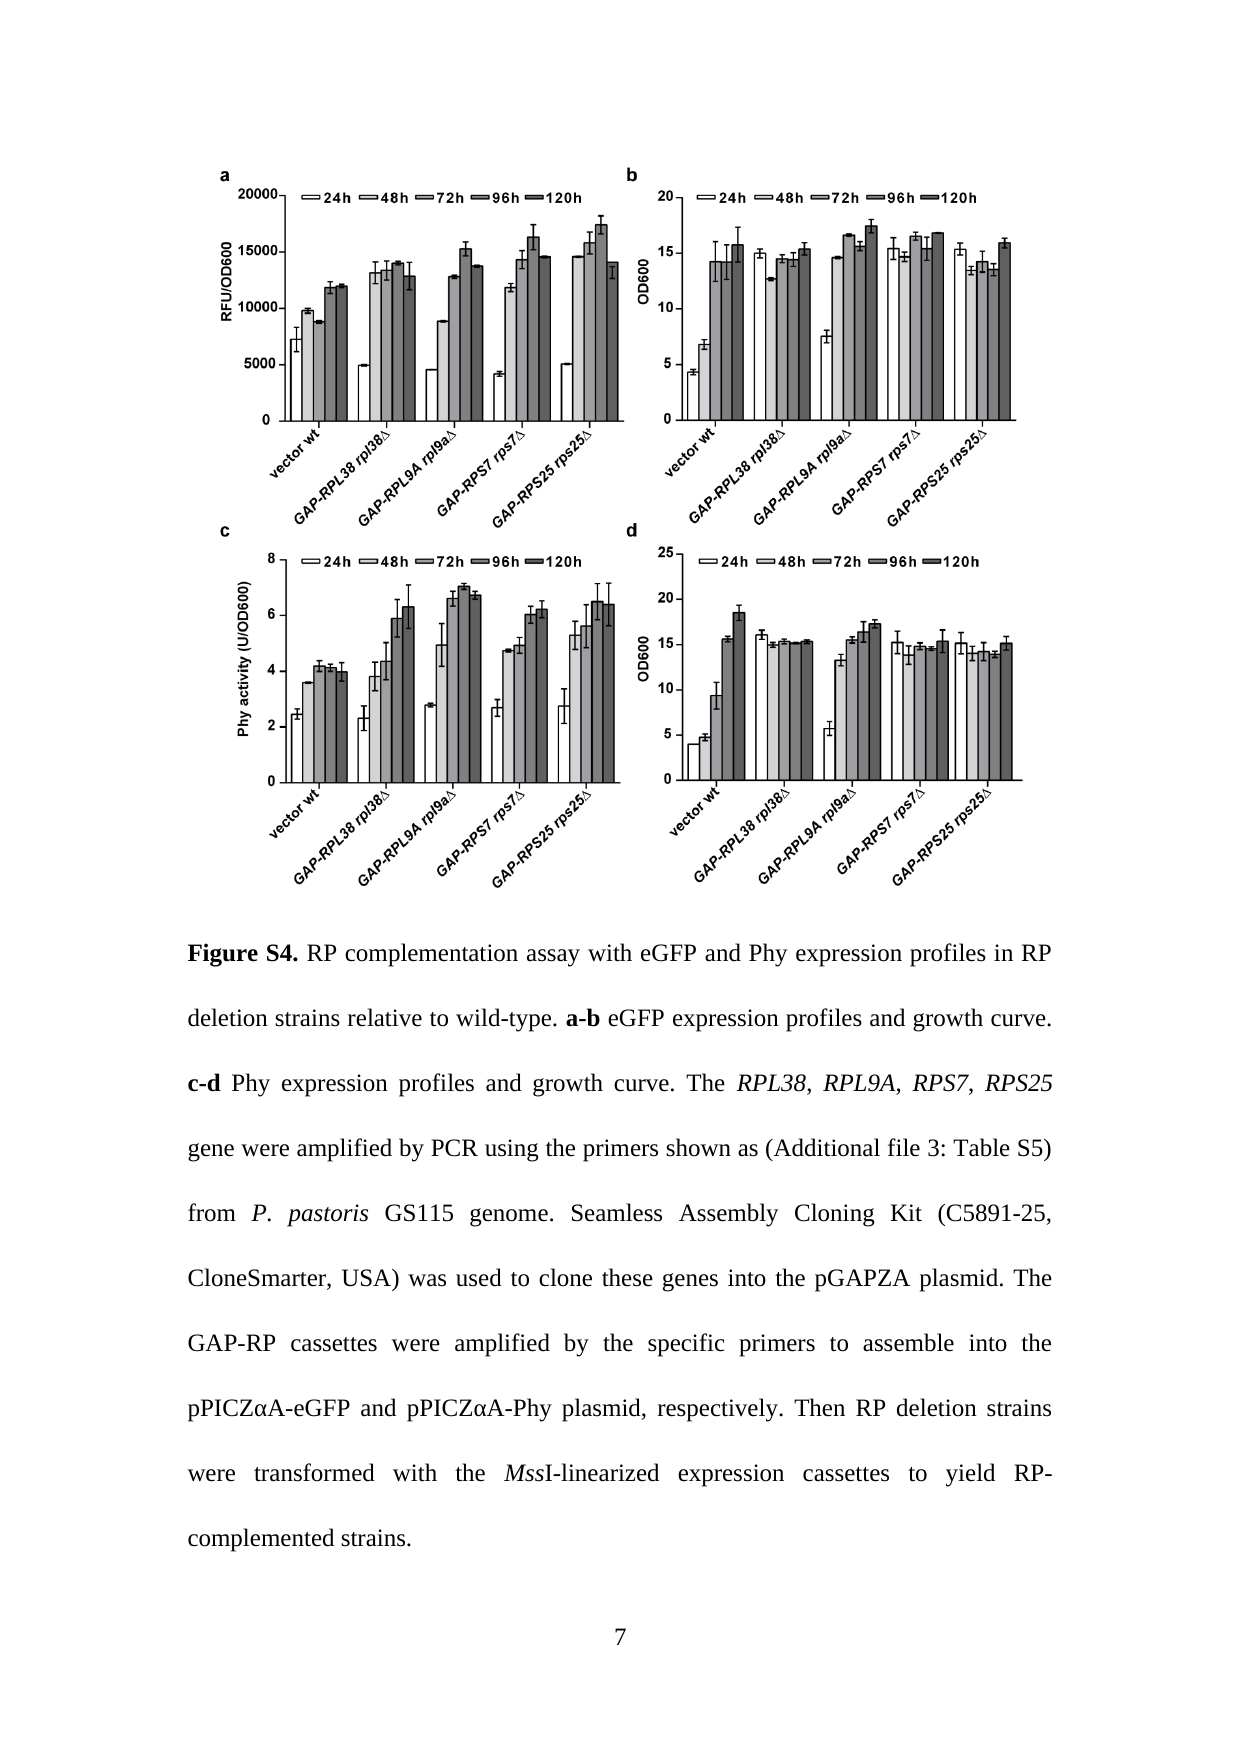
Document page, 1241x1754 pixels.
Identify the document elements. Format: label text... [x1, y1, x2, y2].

text Figure S4. RP complementation assay with eGFP and Phy expression profiles in RP deletion strains relative to wild-type. a-b eGFP expression profiles and growth curve. c-d Phy expression profiles and growth curve. The RPL38, RPL9A, RPS7, RPS25 gene were amplified by PCR using the primers shown as (Additional file 3: Table S5) from P. pastoris GS115 genome. Seamless Assembly Cloning Kit (C5891-25, CloneSmarter, USA) was used to clone these genes into the pGAPZA plasmid. The GAP-RP cassettes were amplified by the specific primers to assemble into the pPICZαA-eGFP and pPICZαA-Phy plasmid, respectively. Then RP deletion strains were transformed with the MssI-linearized expression cassettes to yield RP-complemented strains. [187, 936, 1053, 1554]
picture [206, 162, 1034, 892]
